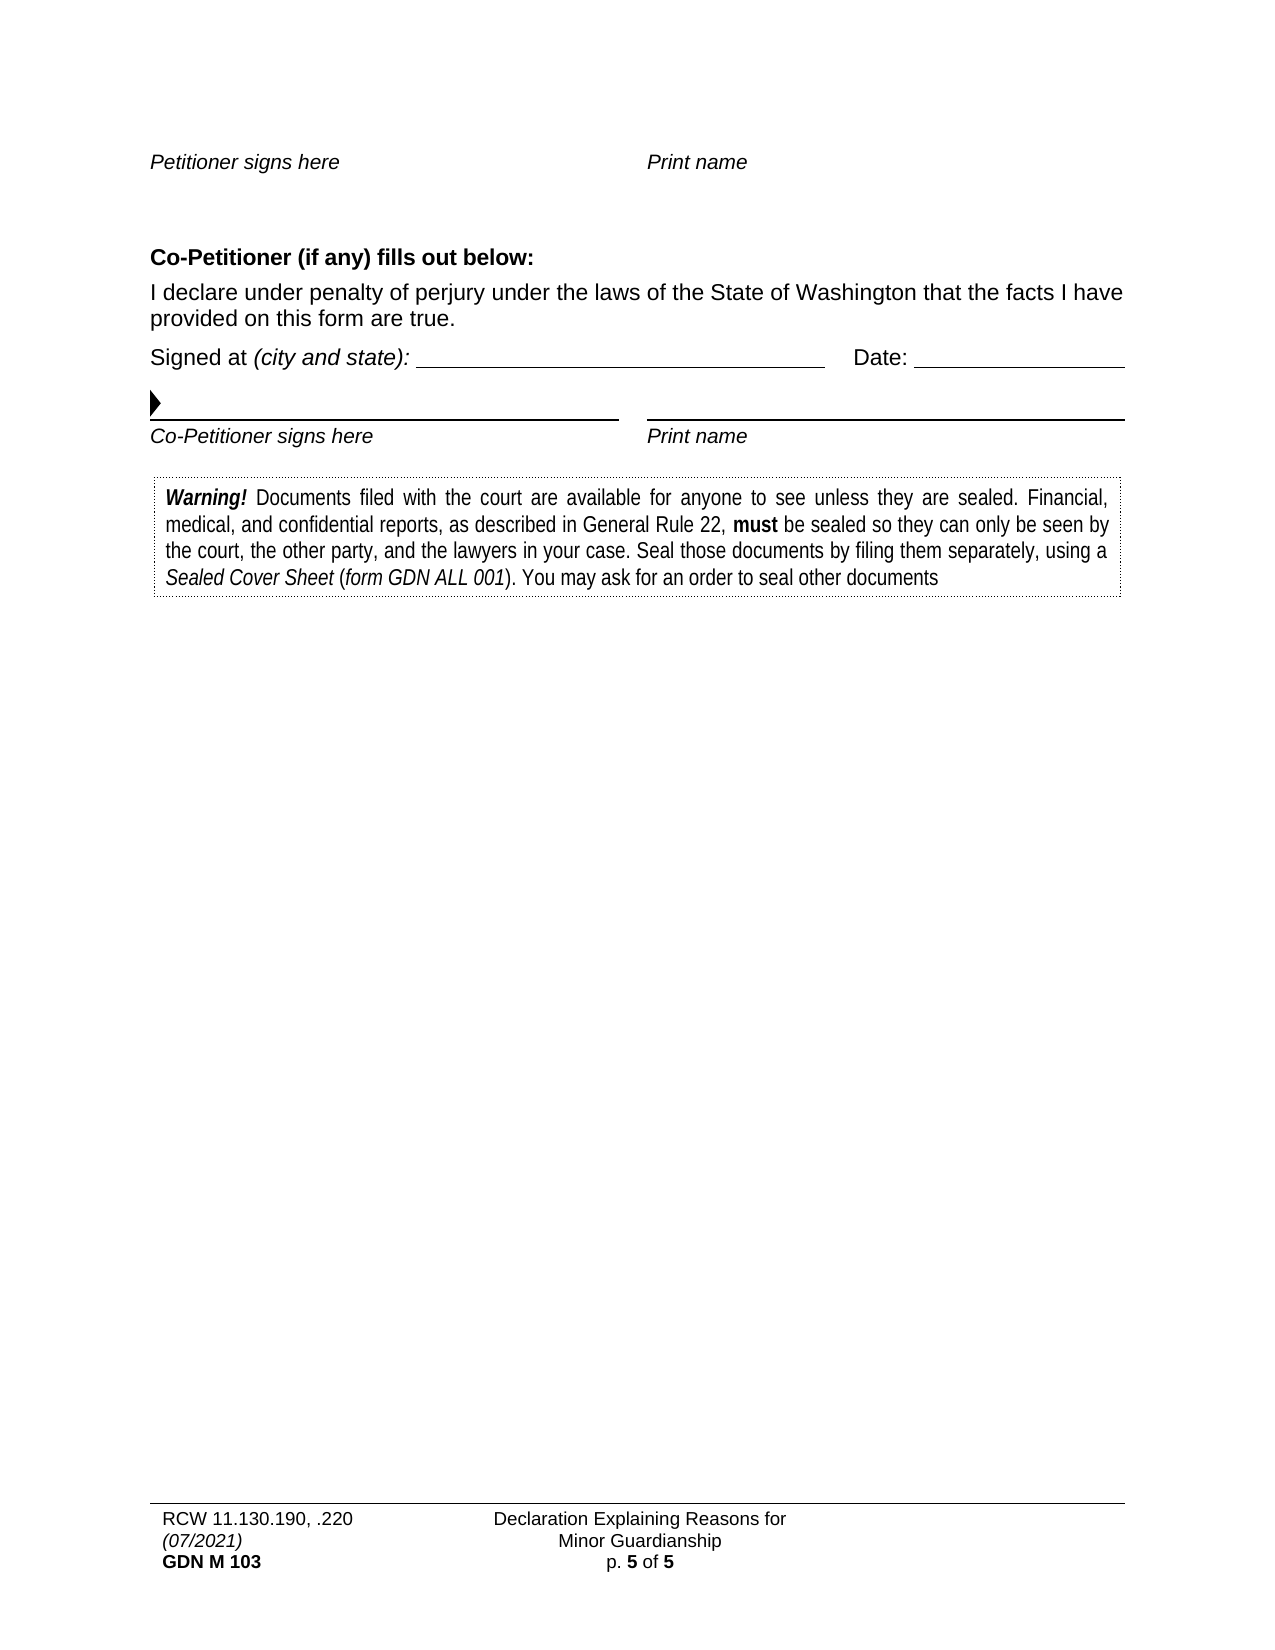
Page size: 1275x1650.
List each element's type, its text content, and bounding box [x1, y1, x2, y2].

text Petitioner signs here Print name [150, 150, 1125, 174]
text Co-Petitioner (if any) fills out below: [150, 244, 1125, 271]
table_header Warning! Documents filed with the court are available for anyone to see unless they are sealed. Financial, medical, and confidential reports, as described in General Rule 22, must be sealed so they can only be seen by the court, the other party, and the lawyers in your case. Seal those documents by filing them separately, using a Sealed Cover Sheet (form GDN ALL 001). You may ask for an order to seal other documents [154, 477, 1121, 596]
text Co-Petitioner signs here Print name [150, 424, 1125, 448]
text Signed at (city and state): Date: [150, 344, 1125, 371]
text I declare under penalty of perjury under the laws of the State of Washington that the facts I have provided on this form are true. [150, 279, 1125, 332]
